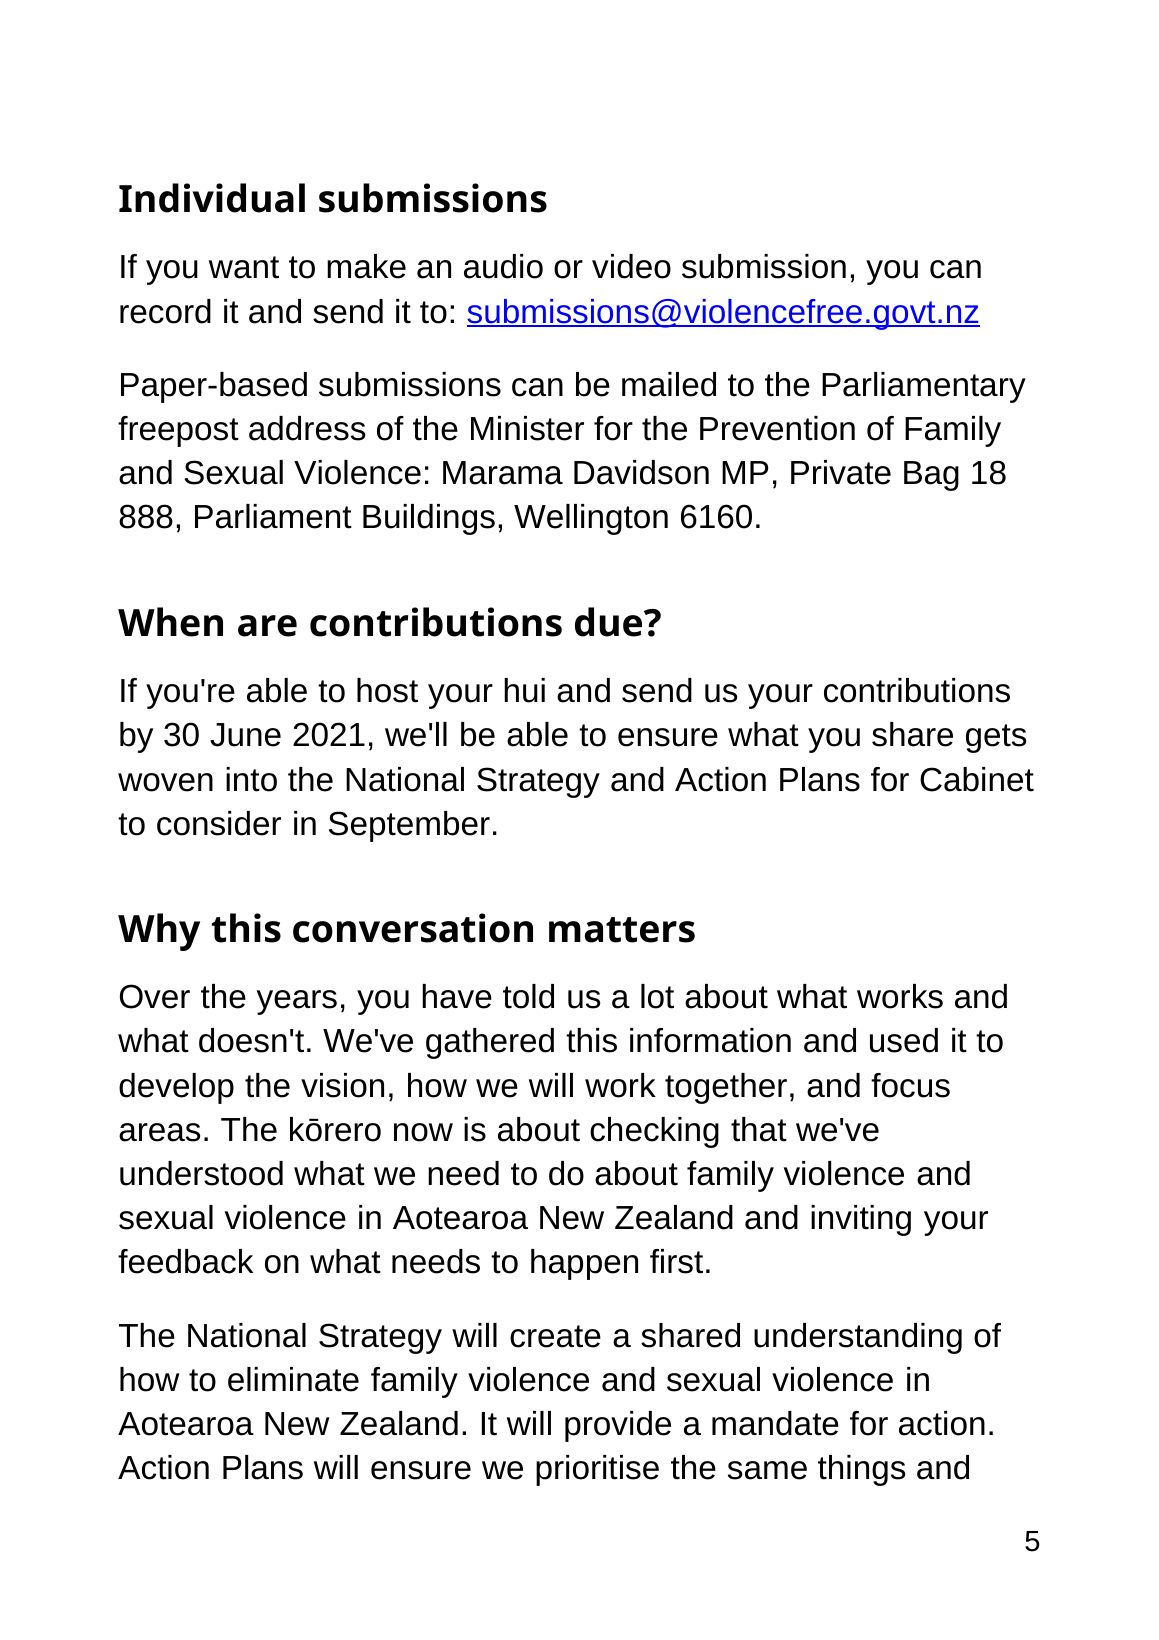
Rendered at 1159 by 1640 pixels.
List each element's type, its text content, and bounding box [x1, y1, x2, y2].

text Paper-based submissions can be mailed to the Parliamentary freepost address of the Minister for the Prevention of Family and Sexual Violence: Marama Davidson MP, Private Bag 18 888, Parliament Buildings, Wellington 6160. [118, 365, 1040, 536]
text Over the years, you have told us a lot about what works and what doesn't. We've gathered this information and used it to develop the vision, how we will work together, and focus areas. The kōrero now is about checking that we've understood what we need to do about family violence and sexual violence in Aotearoa New Zealand and inviting your feedback on what needs to happen first. [118, 977, 1040, 1281]
text If you're able to host your hui and send us your contributions by 30 June 2021, we'll be able to ensure what you share gets woven into the National Strategy and Action Plans for Cabinet to consider in September. [118, 671, 1040, 842]
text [118, 1316, 1040, 1487]
subtitle Individual submissions [118, 172, 1040, 223]
subtitle Why this conversation matters [118, 902, 1040, 953]
subtitle When are contributions due? [118, 596, 1040, 647]
text If you want to make an audio or video submission, you can record it and send it to: submissions@violencefree.govt.nz [118, 248, 1040, 330]
